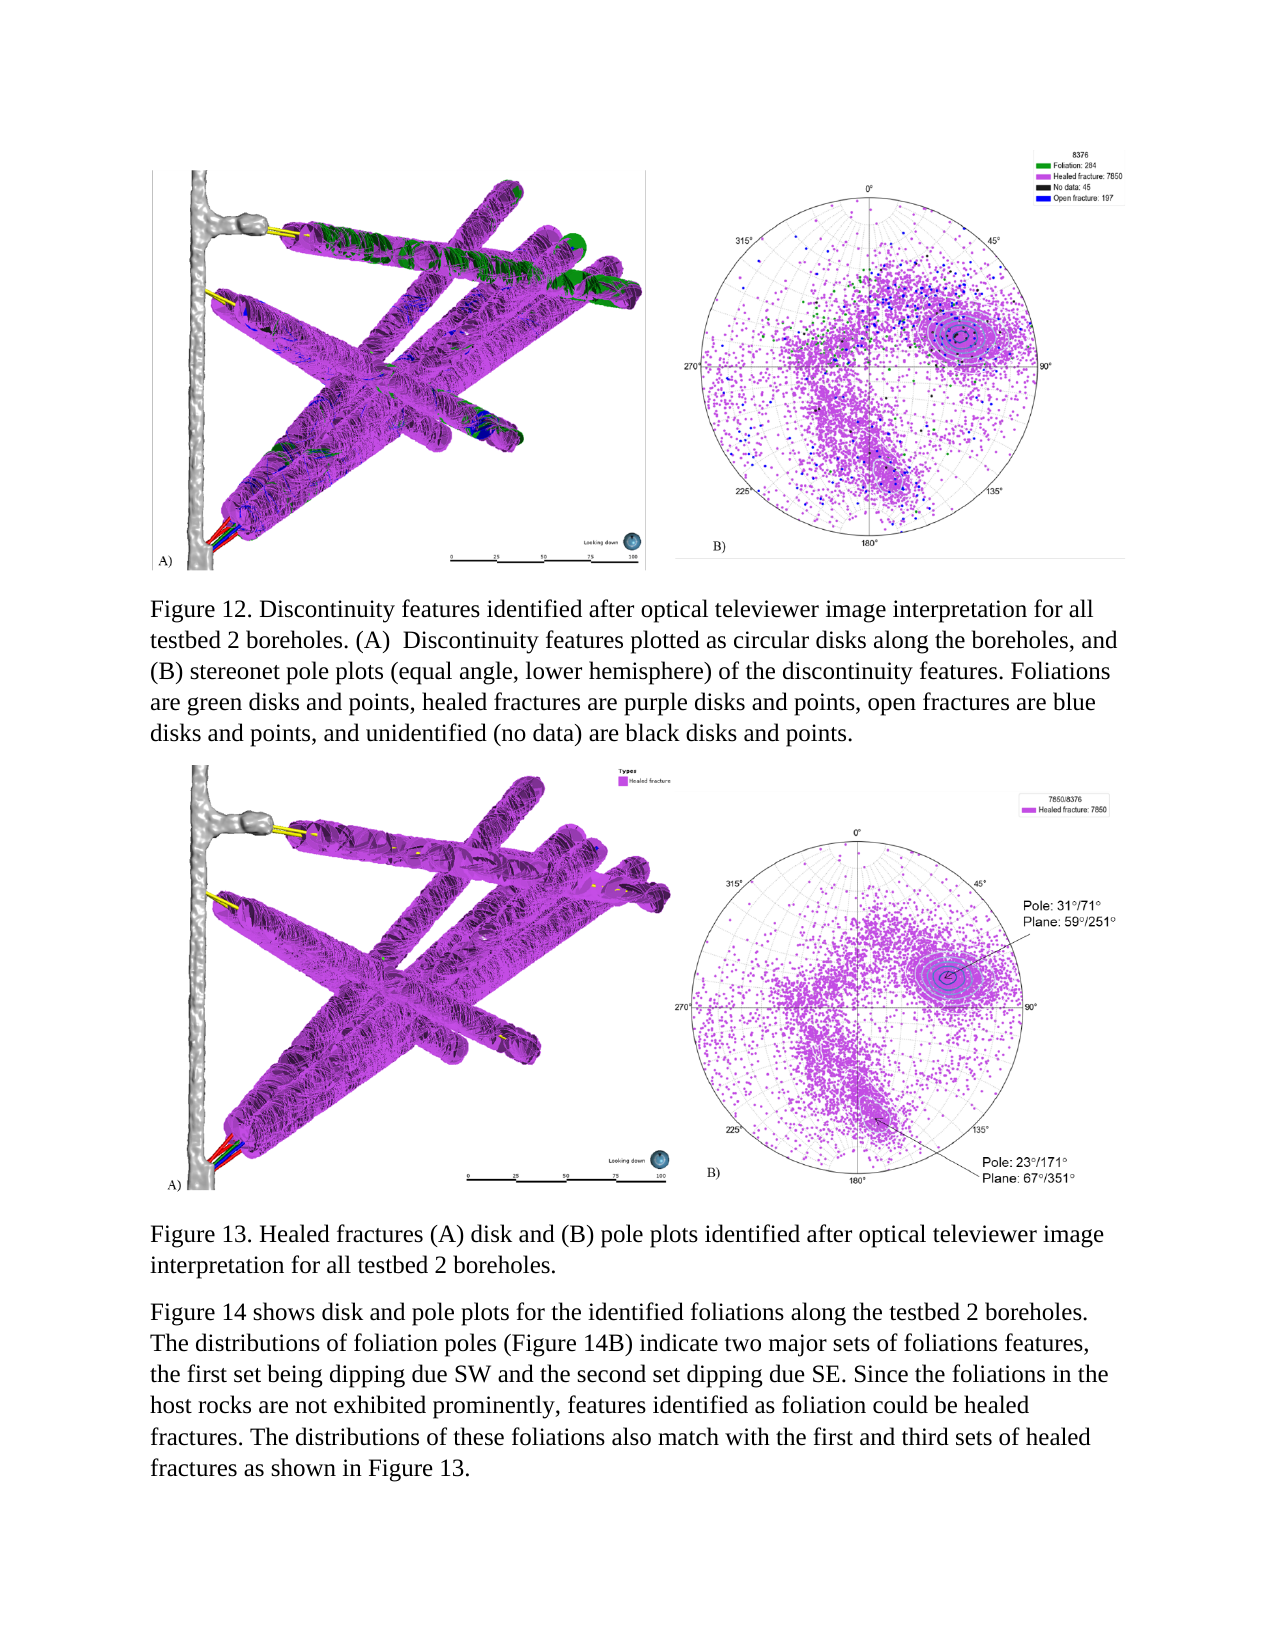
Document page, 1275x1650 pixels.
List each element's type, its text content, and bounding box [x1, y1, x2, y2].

text Figure 12. Discontinuity features identified after optical televiewer image interpretation for all testbed 2 boreholes. (A) Discontinuity features plotted as circular disks along the boreholes, and (B) stereonet pole plots (equal angle, lower hemisphere) of the discontinuity features. Foliations are green disks and points, healed fractures are purple disks and points, open fractures are blue disks and points, and unidentified (no data) are black disks and points. [150, 594, 1125, 747]
text Figure 14 shows disk and pole plots for the identified foliations along the testbed 2 boreholes. The distributions of foliation poles (Figure 14B) indicate two major sets of foliations features, the first set being dipping due SW and the second set dipping due SE. Since the foliations in the host rocks are not exhibited prominently, features identified as foliation could be healed fractures. The distributions of these foliations also match with the first and third sets of healed fractures as shown in Figure 13. [150, 1297, 1125, 1481]
picture [150, 765, 1125, 1200]
text Figure 13. Healed fractures (A) disk and (B) pole plots identified after optical televiewer image interpretation for all testbed 2 boreholes. [150, 1219, 1125, 1278]
picture [150, 150, 1125, 576]
